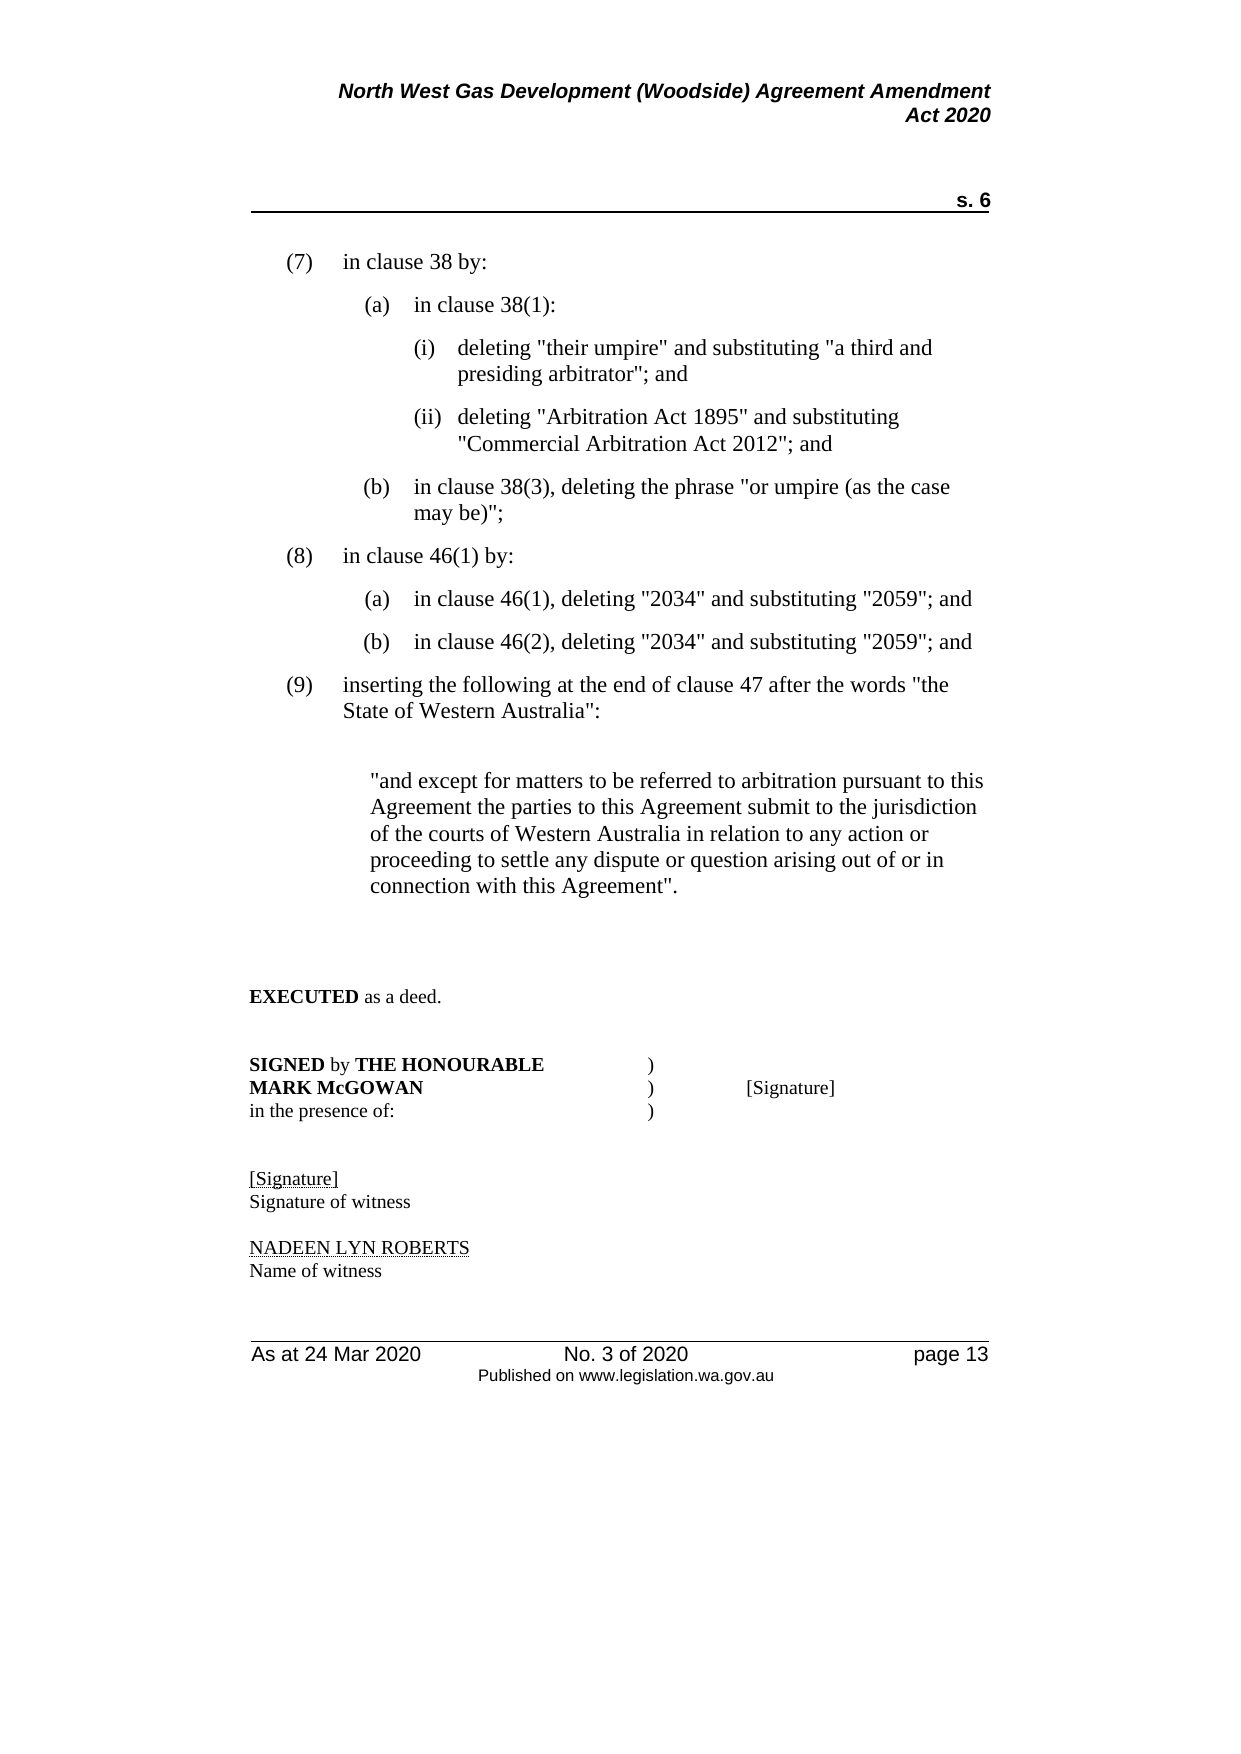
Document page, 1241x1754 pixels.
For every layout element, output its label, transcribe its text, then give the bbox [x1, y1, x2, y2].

table_header EXECUTED as a deed. SIGNED by THE HONOURABLE MARK McGOWAN in the presence of: [Signature] Signature of witness NADEEN LYN ROBERTS Name of witness [238, 985, 636, 1313]
text "and except for matters to be referred to arbitration pursuant to this Agreement the parties to this Agreement submit to the jurisdiction of the courts of Western Australia in relation to any action or proceeding to settle any dispute or question arising out of or in connection with this Agreement". [370, 767, 989, 899]
table_header [Signature] [661, 985, 1008, 1313]
text (ii) deleting "Arbitration Act 1895" and substituting "Commercial Arbitration Act 2012"; and [413, 403, 989, 456]
text (a) in clause 46(1), deleting "2034" and substituting "2059"; and [245, 585, 989, 612]
text (9) inserting the following at the end of clause 47 after the words "the State of Western Australia": [251, 671, 989, 724]
text (8) in clause 46(1) by: [251, 542, 989, 568]
table_header ) ) ) [636, 985, 661, 1313]
text (i) deleting "their umpire" and substituting "a third and presiding arbitrator"; and [413, 334, 989, 387]
text (7) in clause 38 by: [251, 248, 989, 274]
text (b) in clause 46(2), deleting "2034" and substituting "2059"; and [245, 628, 989, 654]
text (b) in clause 38(3), deleting the phrase "or umpire (as the case may be)"; [245, 473, 989, 526]
text (a) in clause 38(1): [245, 291, 989, 317]
